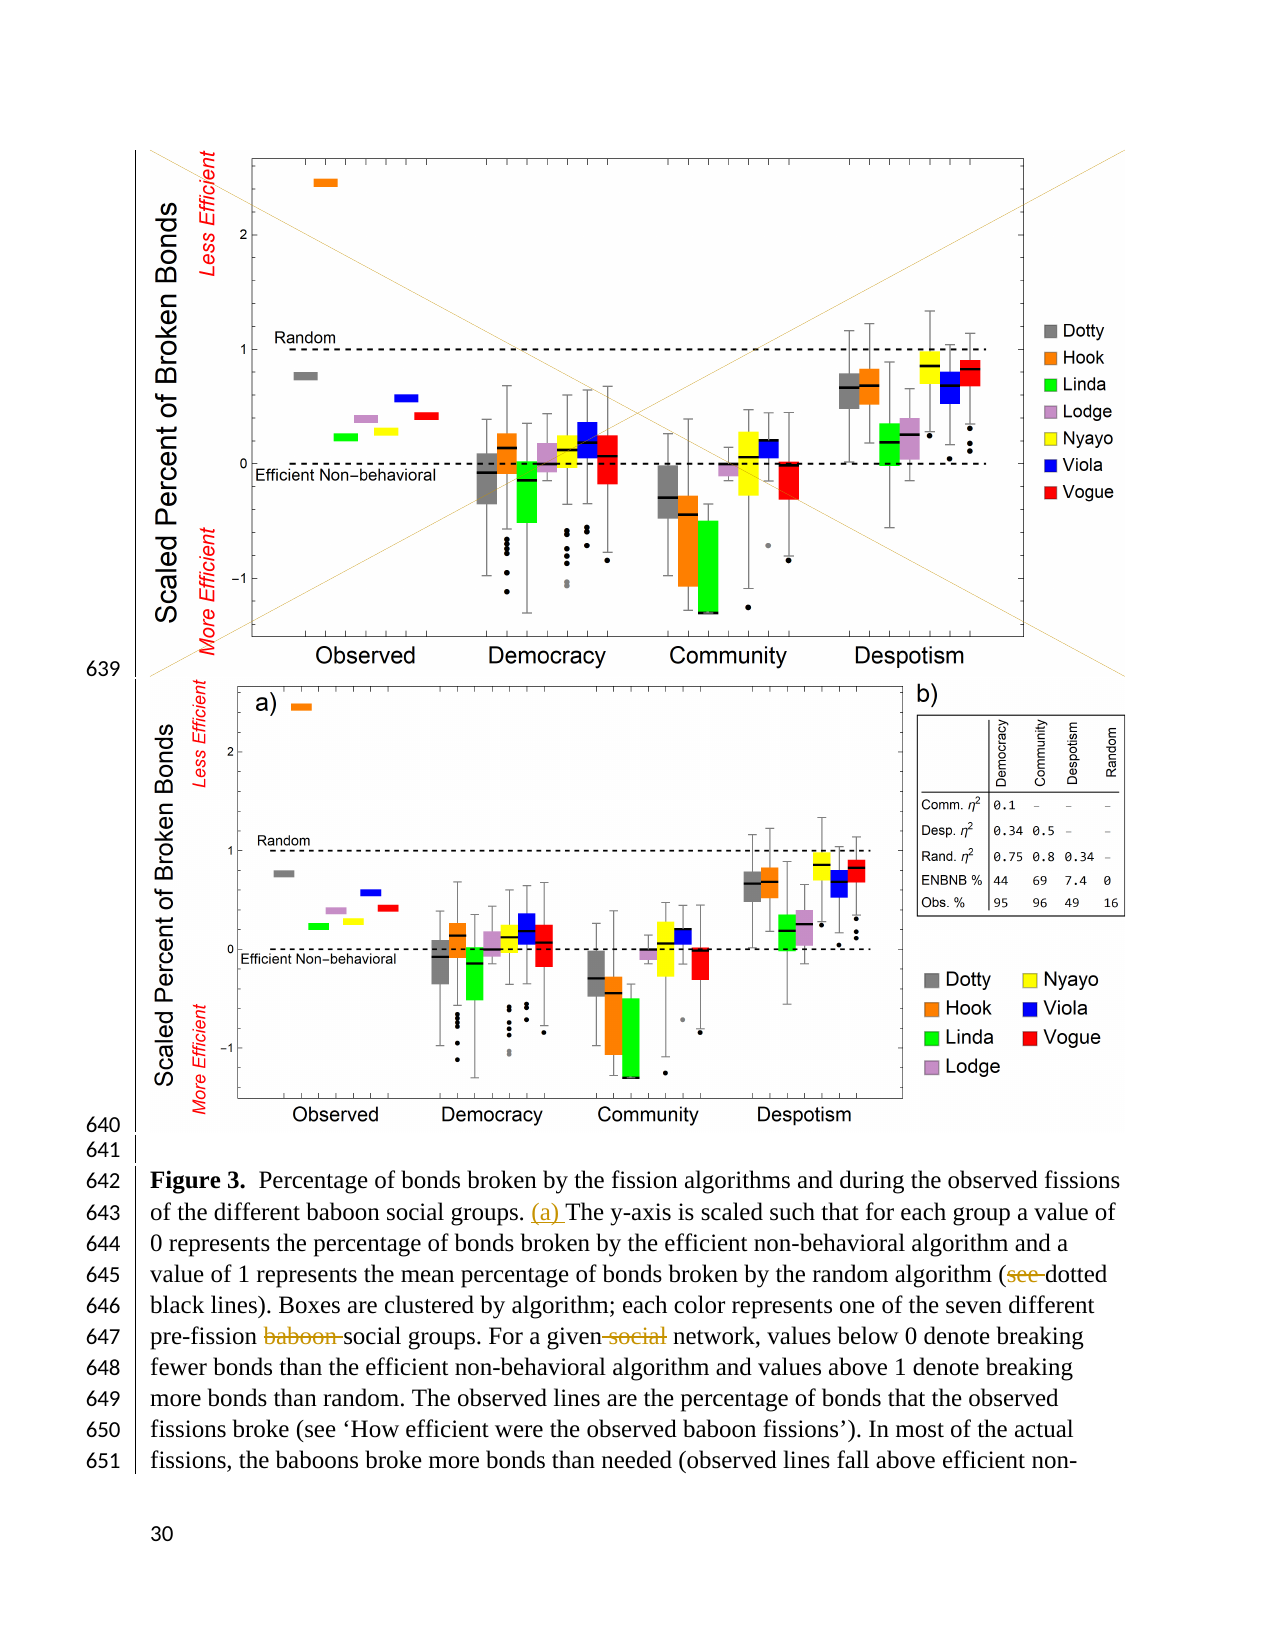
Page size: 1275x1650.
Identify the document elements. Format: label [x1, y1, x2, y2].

picture [152, 414, 1123, 677]
picture [640, 151, 1125, 675]
picture [150, 678, 1125, 1133]
picture [150, 151, 635, 675]
text [150, 1166, 1125, 1474]
picture [153, 150, 1122, 412]
